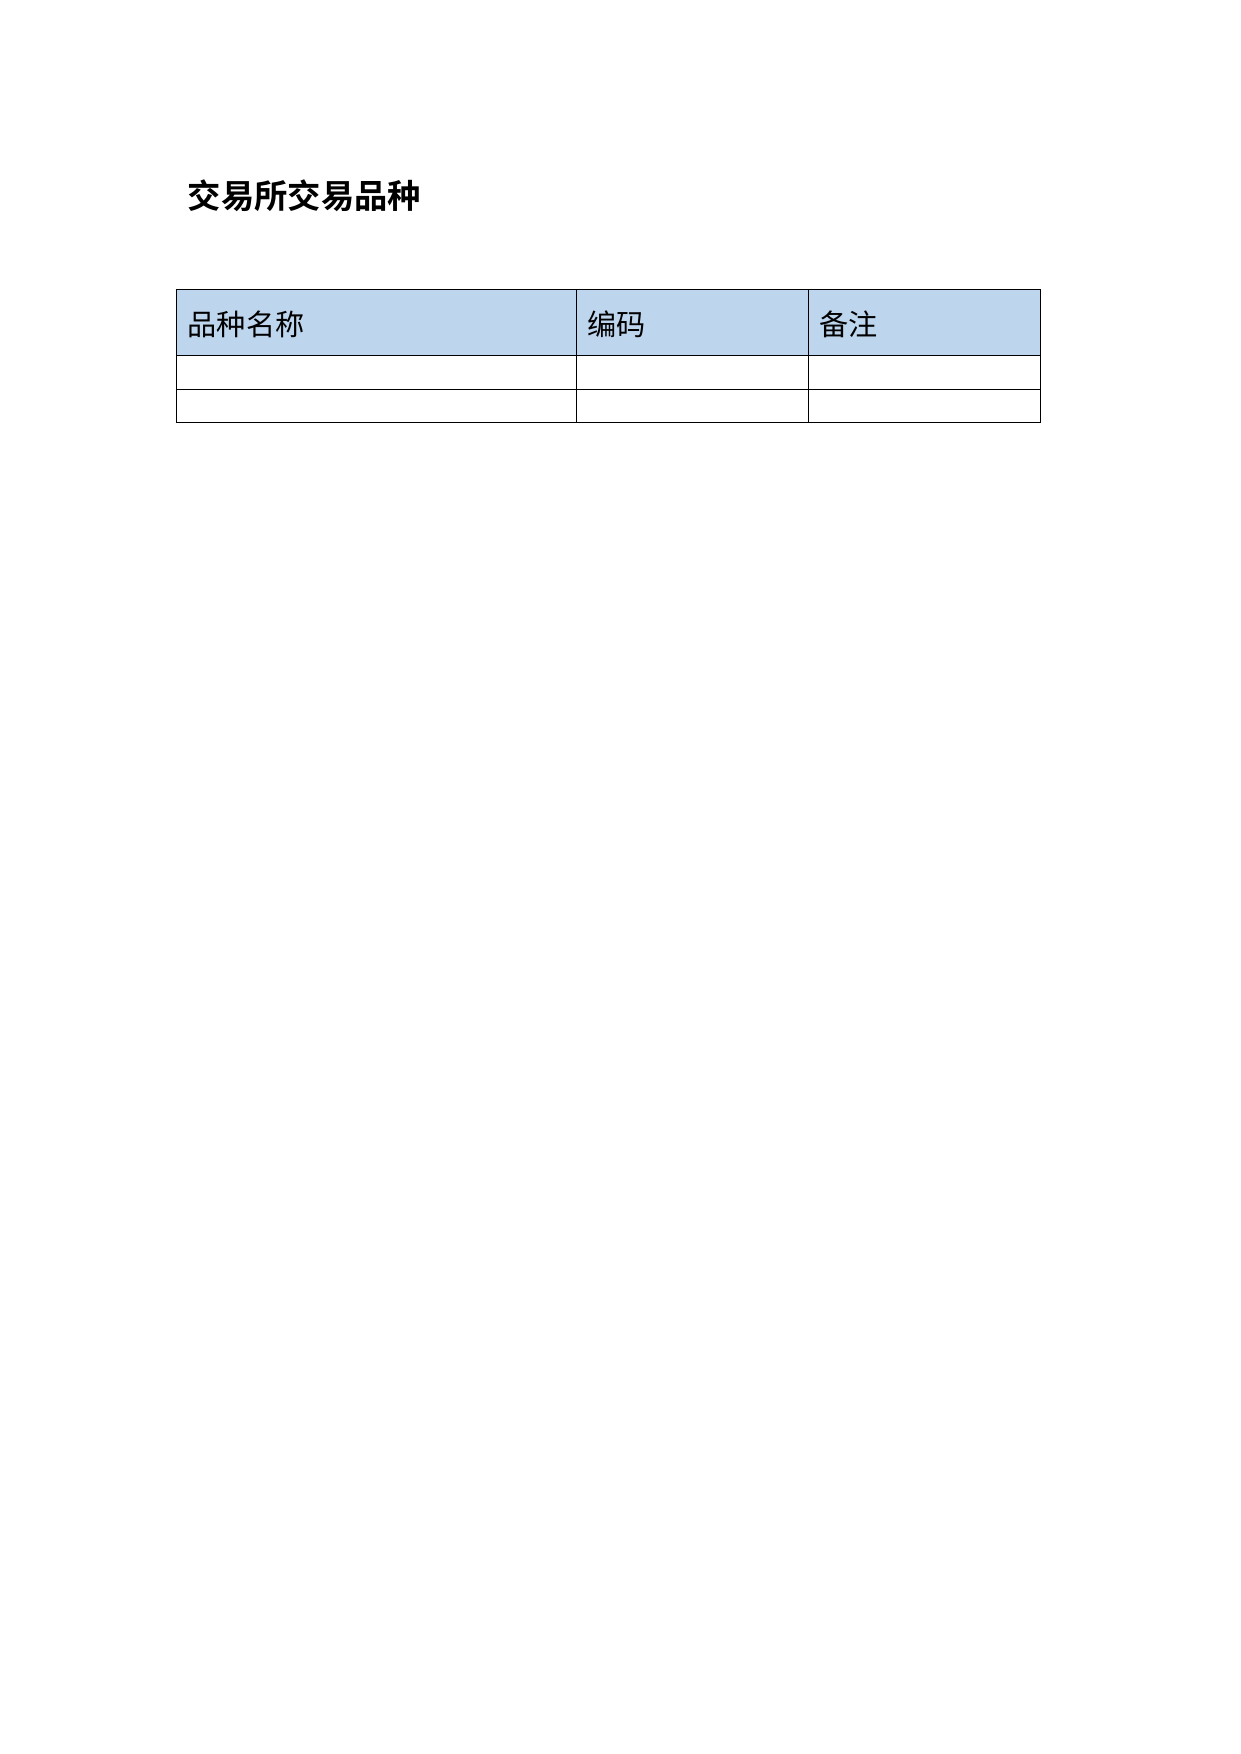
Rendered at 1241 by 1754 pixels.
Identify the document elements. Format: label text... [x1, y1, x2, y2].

table_cell [177, 390, 576, 422]
table_cell [577, 390, 808, 422]
table_cell [809, 390, 1040, 422]
subtitle 交易所交易品种 [187, 162, 1053, 227]
table_cell [809, 356, 1040, 389]
table_cell [577, 356, 808, 389]
table_header 品种名称 [177, 290, 576, 355]
table_header 编码 [577, 290, 808, 355]
table_cell [177, 356, 576, 389]
table_header 备注 [809, 290, 1040, 355]
